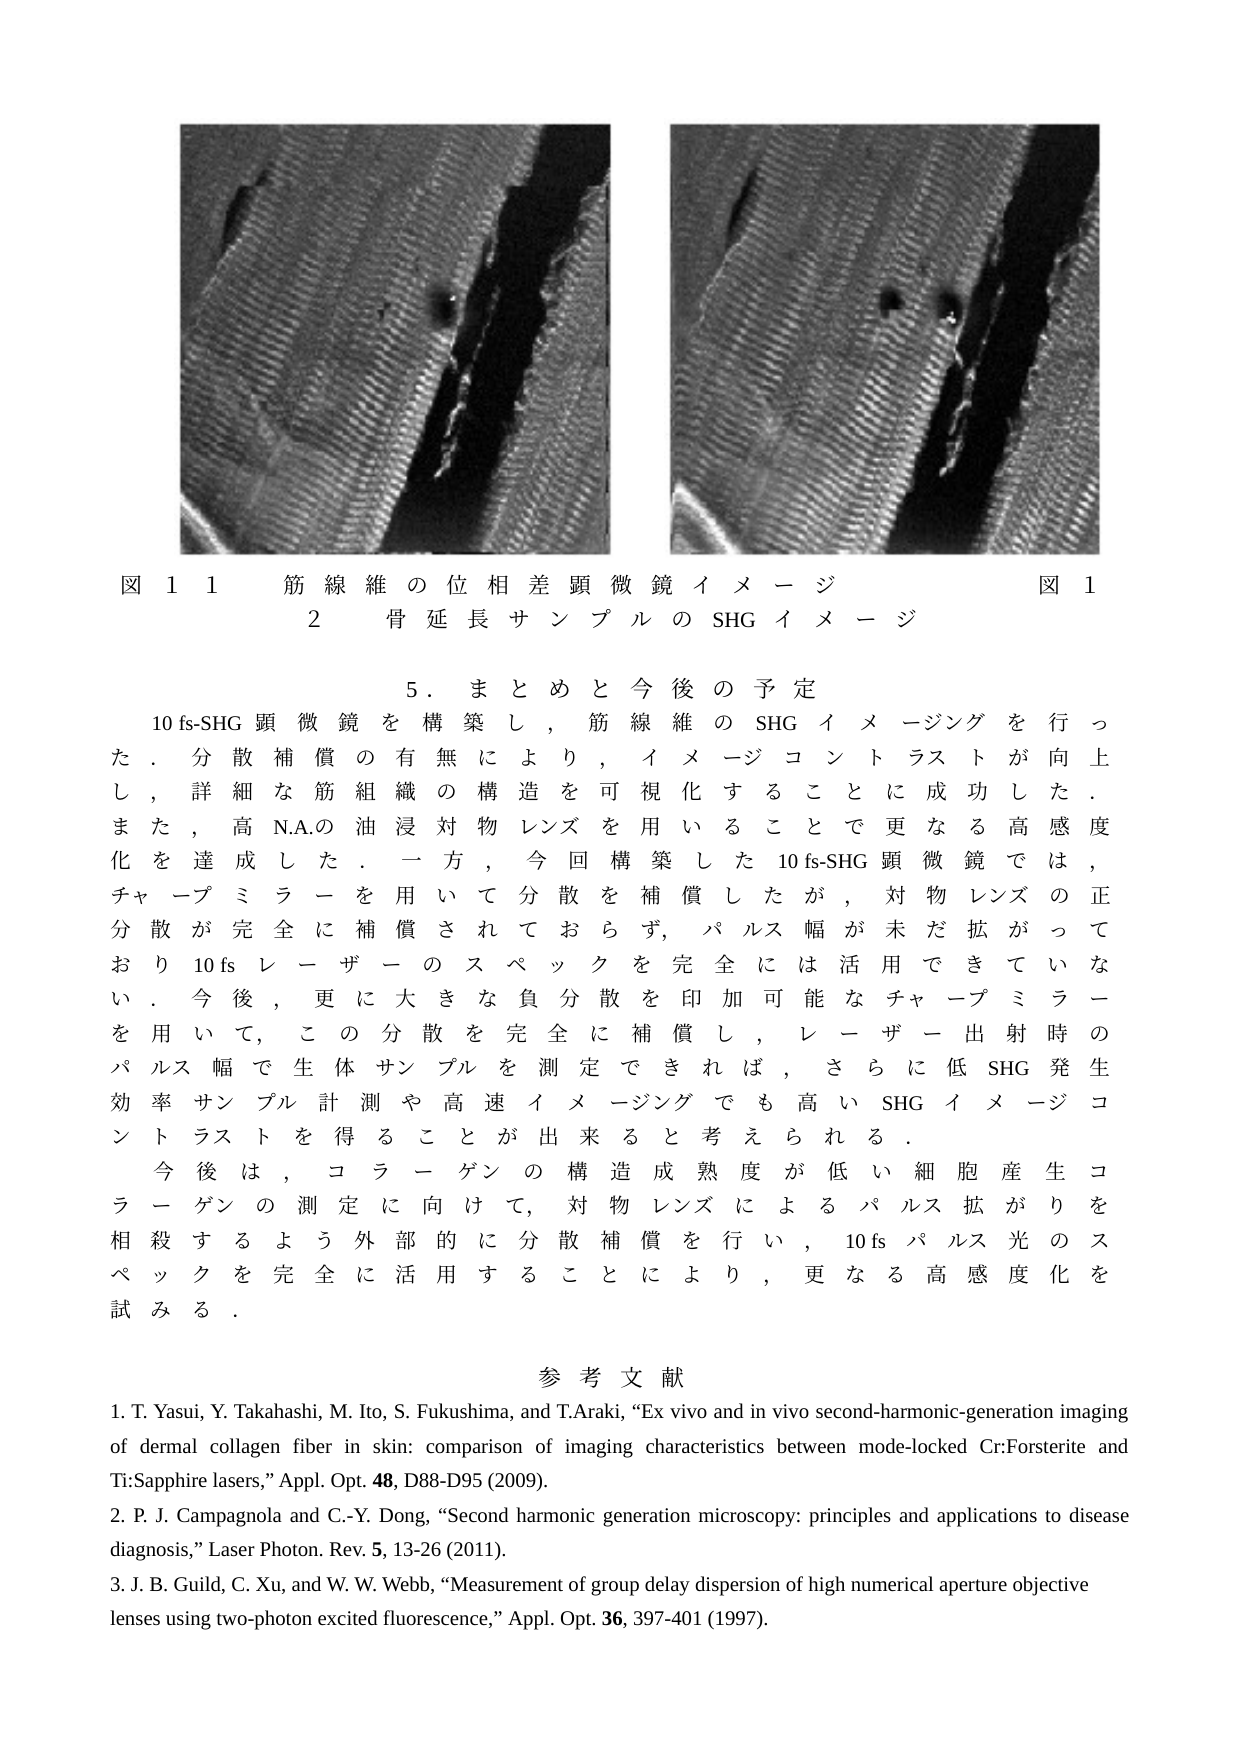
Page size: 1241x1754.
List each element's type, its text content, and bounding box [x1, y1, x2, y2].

text 参考文献 [110, 1360, 1131, 1394]
picture [664, 118, 1107, 562]
text 2. P. J. Campagnola and C.-Y. Dong, “Second harmonic generation microscopy: principles and applications to disease diagnosis,” Laser Photon. Rev. 5, 13-26 (2011). [110, 1498, 1131, 1567]
picture [174, 118, 618, 562]
text 今後は，コラーゲンの構造成熟度が低い細胞産生コラーゲンの測定に向けて，対物レンズによるパルス拡がりを相殺するよう外部的に分散補償を行い，10 fsパルス光のスペックを完全に活用することにより，更なる高感度化を試みる． [110, 1153, 1131, 1325]
text 図１１ 筋線維の位相差顕微鏡イメージ 図１２ 骨延長サンプルのSHGイメージ [110, 567, 1131, 636]
text 10 fs-SHG顕微鏡を構築し，筋線維のSHGイメージングを行った．分散補償の有無により，イメージコントラストが向上し，詳細な筋組織の構造を可視化することに成功した．また，高N.A.の油浸対物レンズを用いることで更なる高感度化を達成した．一方，今回構築した10 fs-SHG顕微鏡では，チャープミラーを用いて分散を補償したが，対物レンズの正分散が完全に補償されておらず，パルス幅が未だ拡がっており10 fsレーザーのスペックを完全には活用できていない．今後，更に大きな負分散を印加可能なチャープミラーを用いて，この分散を完全に補償し，レーザー出射時のパルス幅で生体サンプルを測定できれば，さらに低SHG発生効率サンプル計測や高速イメージングでも高いSHGイメージコントラストを得ることが出来ると考えられる． [110, 704, 1131, 1153]
text 5．まとめと今後の予定 [110, 670, 1131, 704]
text 1. T. Yasui, Y. Takahashi, M. Ito, S. Fukushima, and T.Araki, “Ex vivo and in vivo second-harmonic-generation imaging of dermal collagen fiber in skin: comparison of imaging characteristics between mode-locked Cr:Forsterite and Ti:Sapphire lasers,” Appl. Opt. 48, D88-D95 (2009). [110, 1394, 1131, 1498]
text 3. J. B. Guild, C. Xu, and W. W. Webb, “Measurement of group delay dispersion of high numerical aperture objective lenses using two-photon excited fluorescence,” Appl. Opt. 36, 397-401 (1997). [110, 1567, 1131, 1636]
